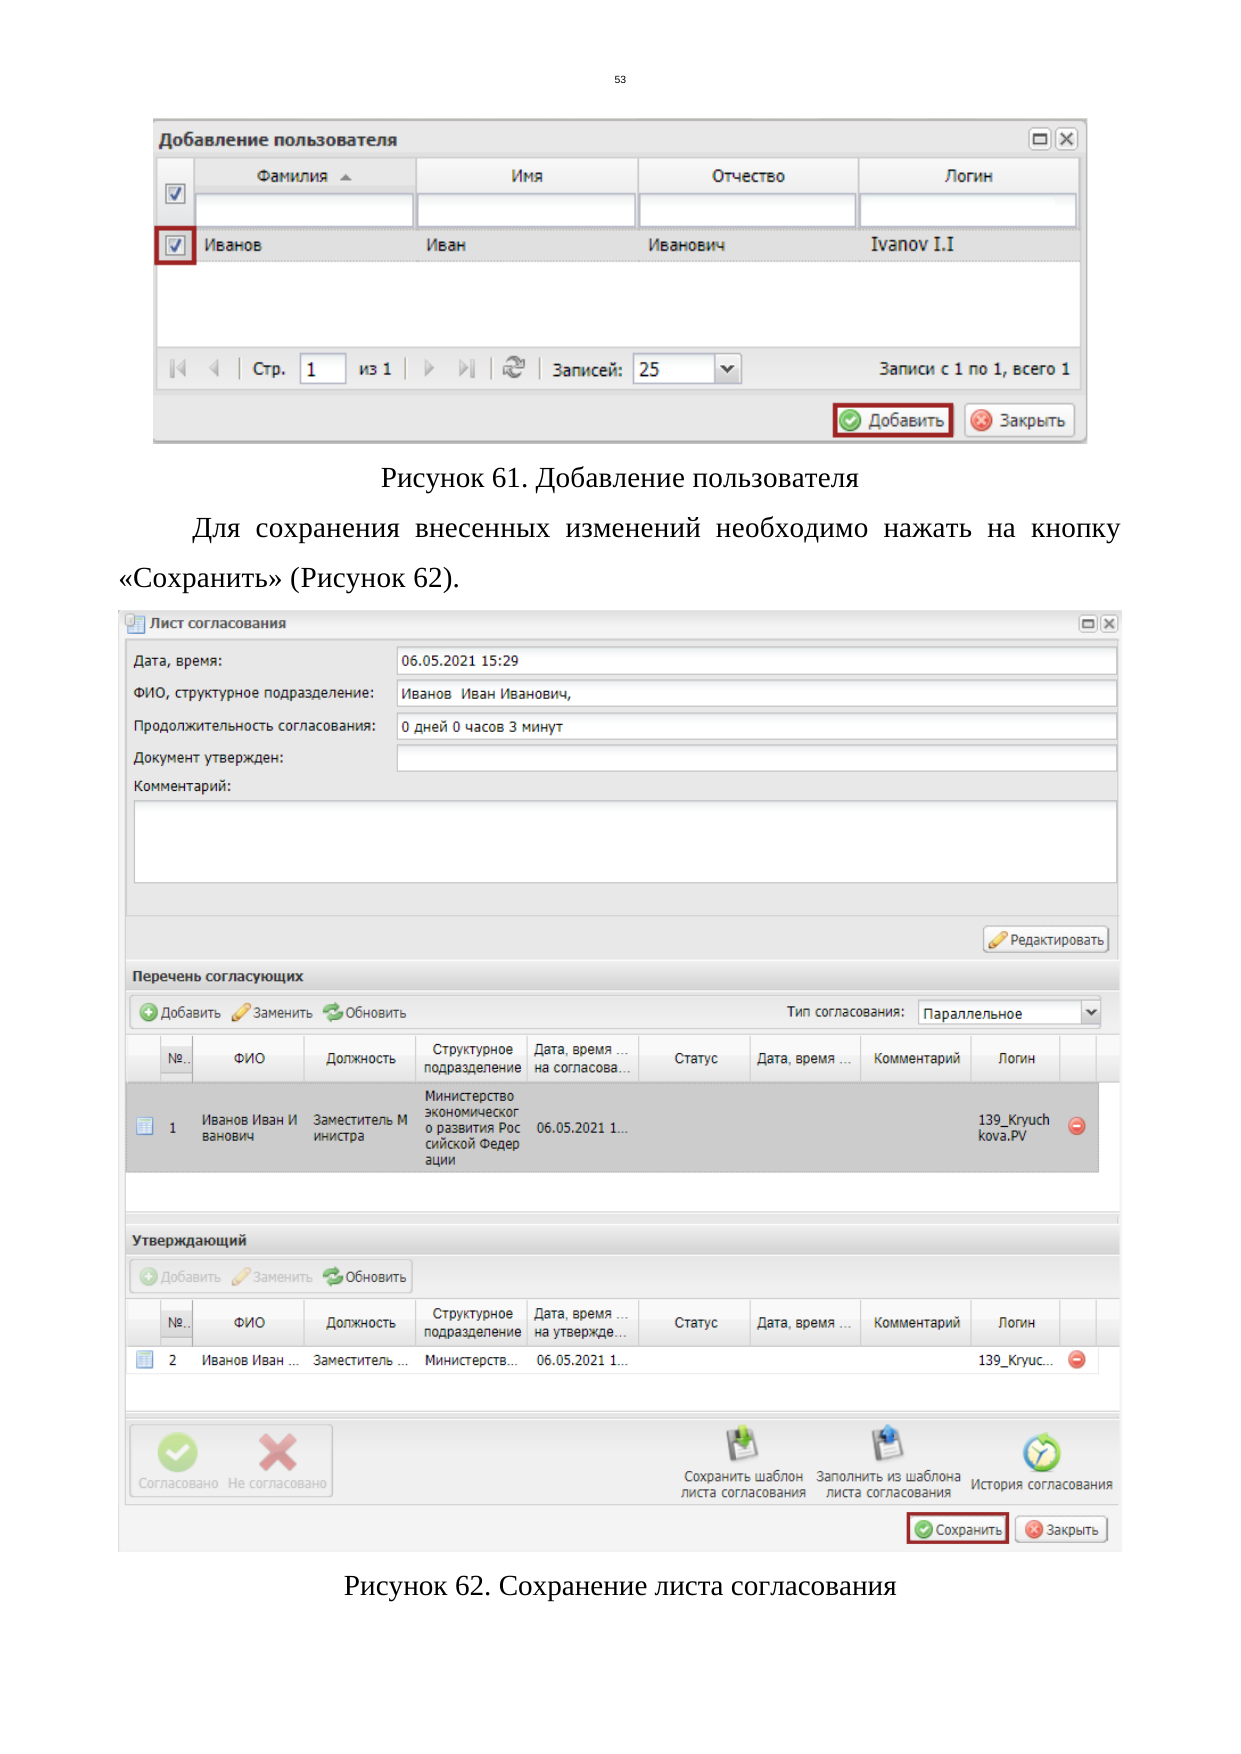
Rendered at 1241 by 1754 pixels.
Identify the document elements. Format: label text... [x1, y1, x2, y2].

picture [153, 118, 1088, 444]
text Для сохранения внесенных изменений необходимо нажать на кнопку «Сохранить» (Рисунок 62). [118, 510, 1122, 594]
picture [118, 610, 1123, 1552]
